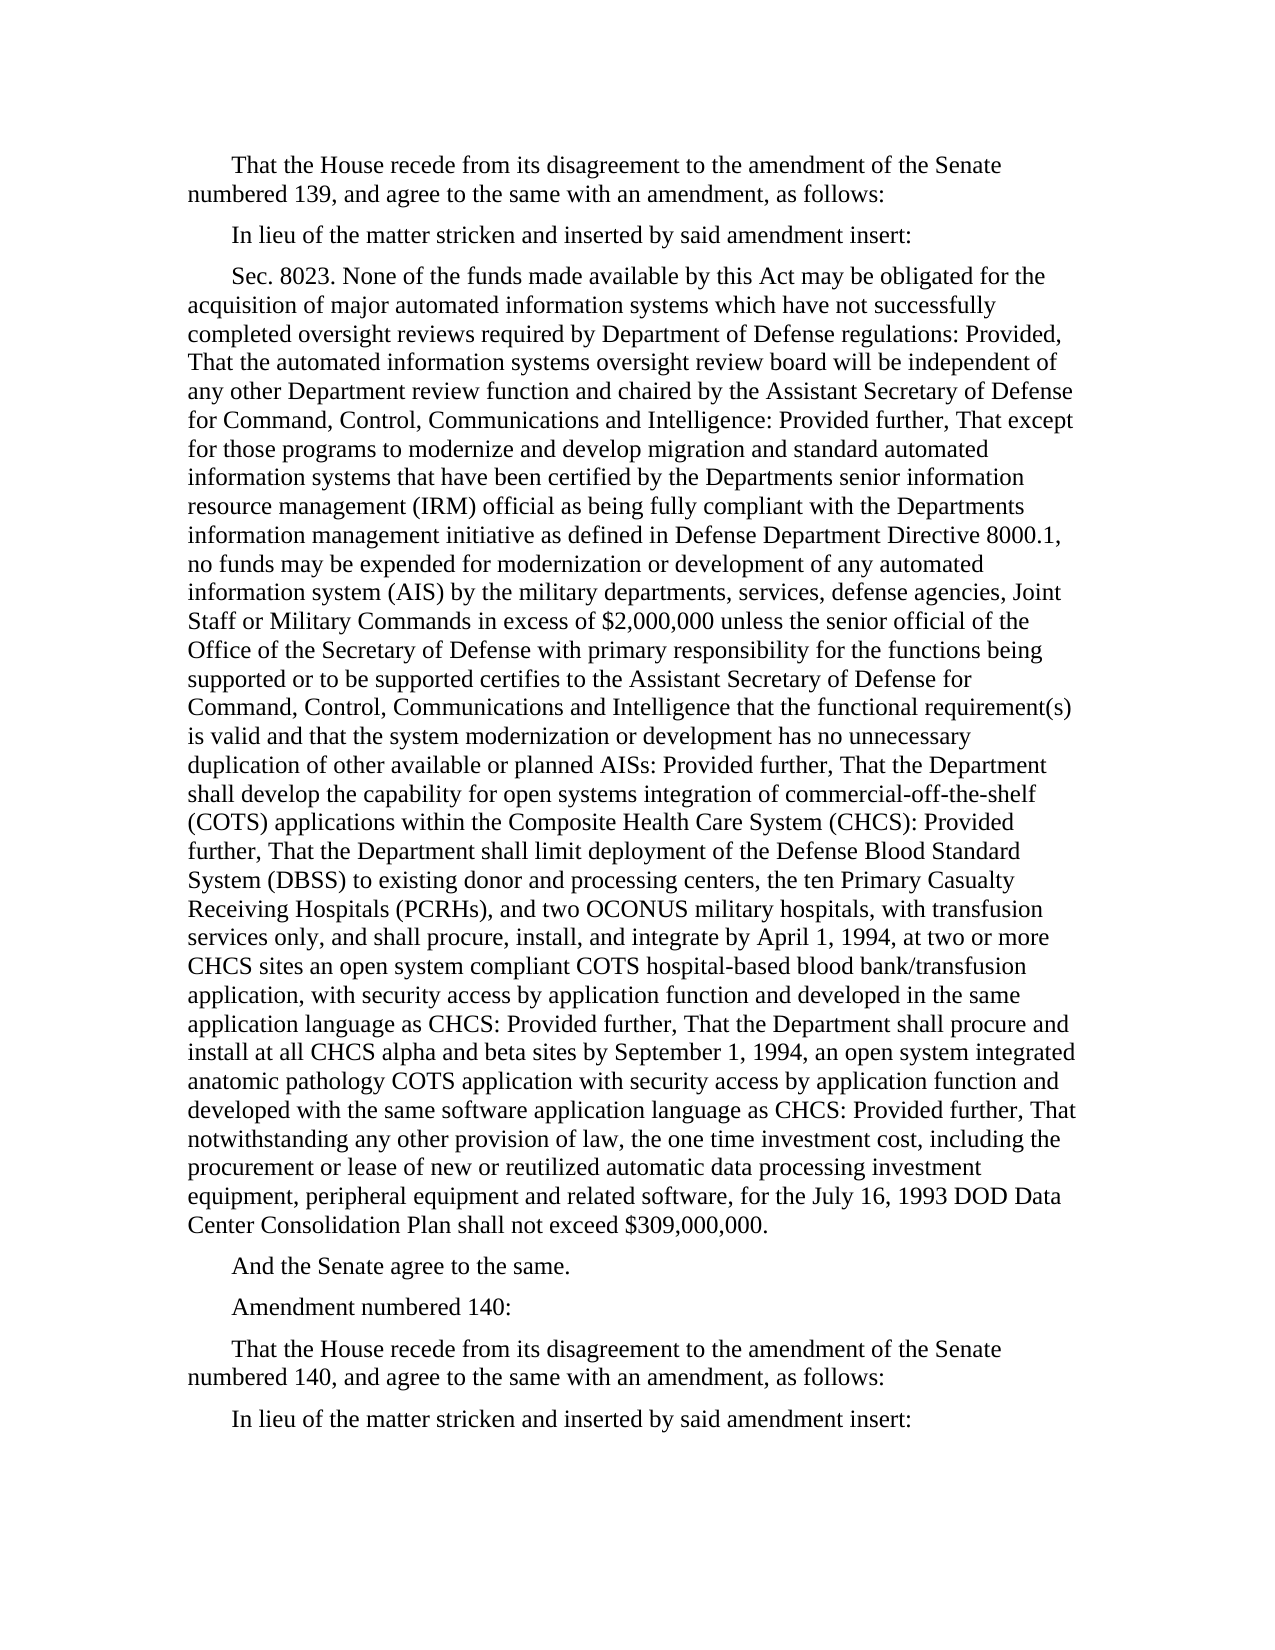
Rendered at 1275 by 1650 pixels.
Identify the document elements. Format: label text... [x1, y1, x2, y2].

text That the House recede from its disagreement to the amendment of the Senate numbered 139, and agree to the same with an amendment, as follows: [187, 150, 1087, 207]
text In lieu of the matter stricken and inserted by said amendment insert: [187, 220, 1087, 249]
text In lieu of the matter stricken and inserted by said amendment insert: [187, 1404, 1087, 1432]
text Amendment numbered 140: [187, 1292, 1087, 1321]
text And the Senate agree to the same. [187, 1251, 1087, 1280]
text That the House recede from its disagreement to the amendment of the Senate numbered 140, and agree to the same with an amendment, as follows: [187, 1334, 1087, 1391]
text Sec. 8023. None of the funds made available by this Act may be obligated for the acquisition of major automated information systems which have not successfully completed oversight reviews required by Department of Defense regulations: Provided, That the automated information systems oversight review board will be independent of any other Department review function and chaired by the Assistant Secretary of Defense for Command, Control, Communications and Intelligence: Provided further, That except for those programs to modernize and develop migration and standard automated information systems that have been certified by the Departments senior information resource management (IRM) official as being fully compliant with the Departments information management initiative as defined in Defense Department Directive 8000.1, no funds may be expended for modernization or development of any automated information system (AIS) by the military departments, services, defense agencies, Joint Staff or Military Commands in excess of $2,000,000 unless the senior official of the Office of the Secretary of Defense with primary responsibility for the functions being supported or to be supported certifies to the Assistant Secretary of Defense for Command, Control, Communications and Intelligence that the functional requirement(s) is valid and that the system modernization or development has no unnecessary duplication of other available or planned AISs: Provided further, That the Department shall develop the capability for open systems integration of commercial-off-the-shelf (COTS) applications within the Composite Health Care System (CHCS): Provided further, That the Department shall limit deployment of the Defense Blood Standard System (DBSS) to existing donor and processing centers, the ten Primary Casualty Receiving Hospitals (PCRHs), and two OCONUS military hospitals, with transfusion services only, and shall procure, install, and integrate by April 1, 1994, at two or more CHCS sites an open system compliant COTS hospital-based blood bank/transfusion application, with security access by application function and developed in the same application language as CHCS: Provided further, That the Department shall procure and install at all CHCS alpha and beta sites by September 1, 1994, an open system integrated anatomic pathology COTS application with security access by application function and developed with the same software application language as CHCS: Provided further, That notwithstanding any other provision of law, the one time investment cost, including the procurement or lease of new or reutilized automatic data processing investment equipment, peripheral equipment and related software, for the July 16, 1993 DOD Data Center Consolidation Plan shall not exceed $309,000,000. [187, 261, 1087, 1239]
